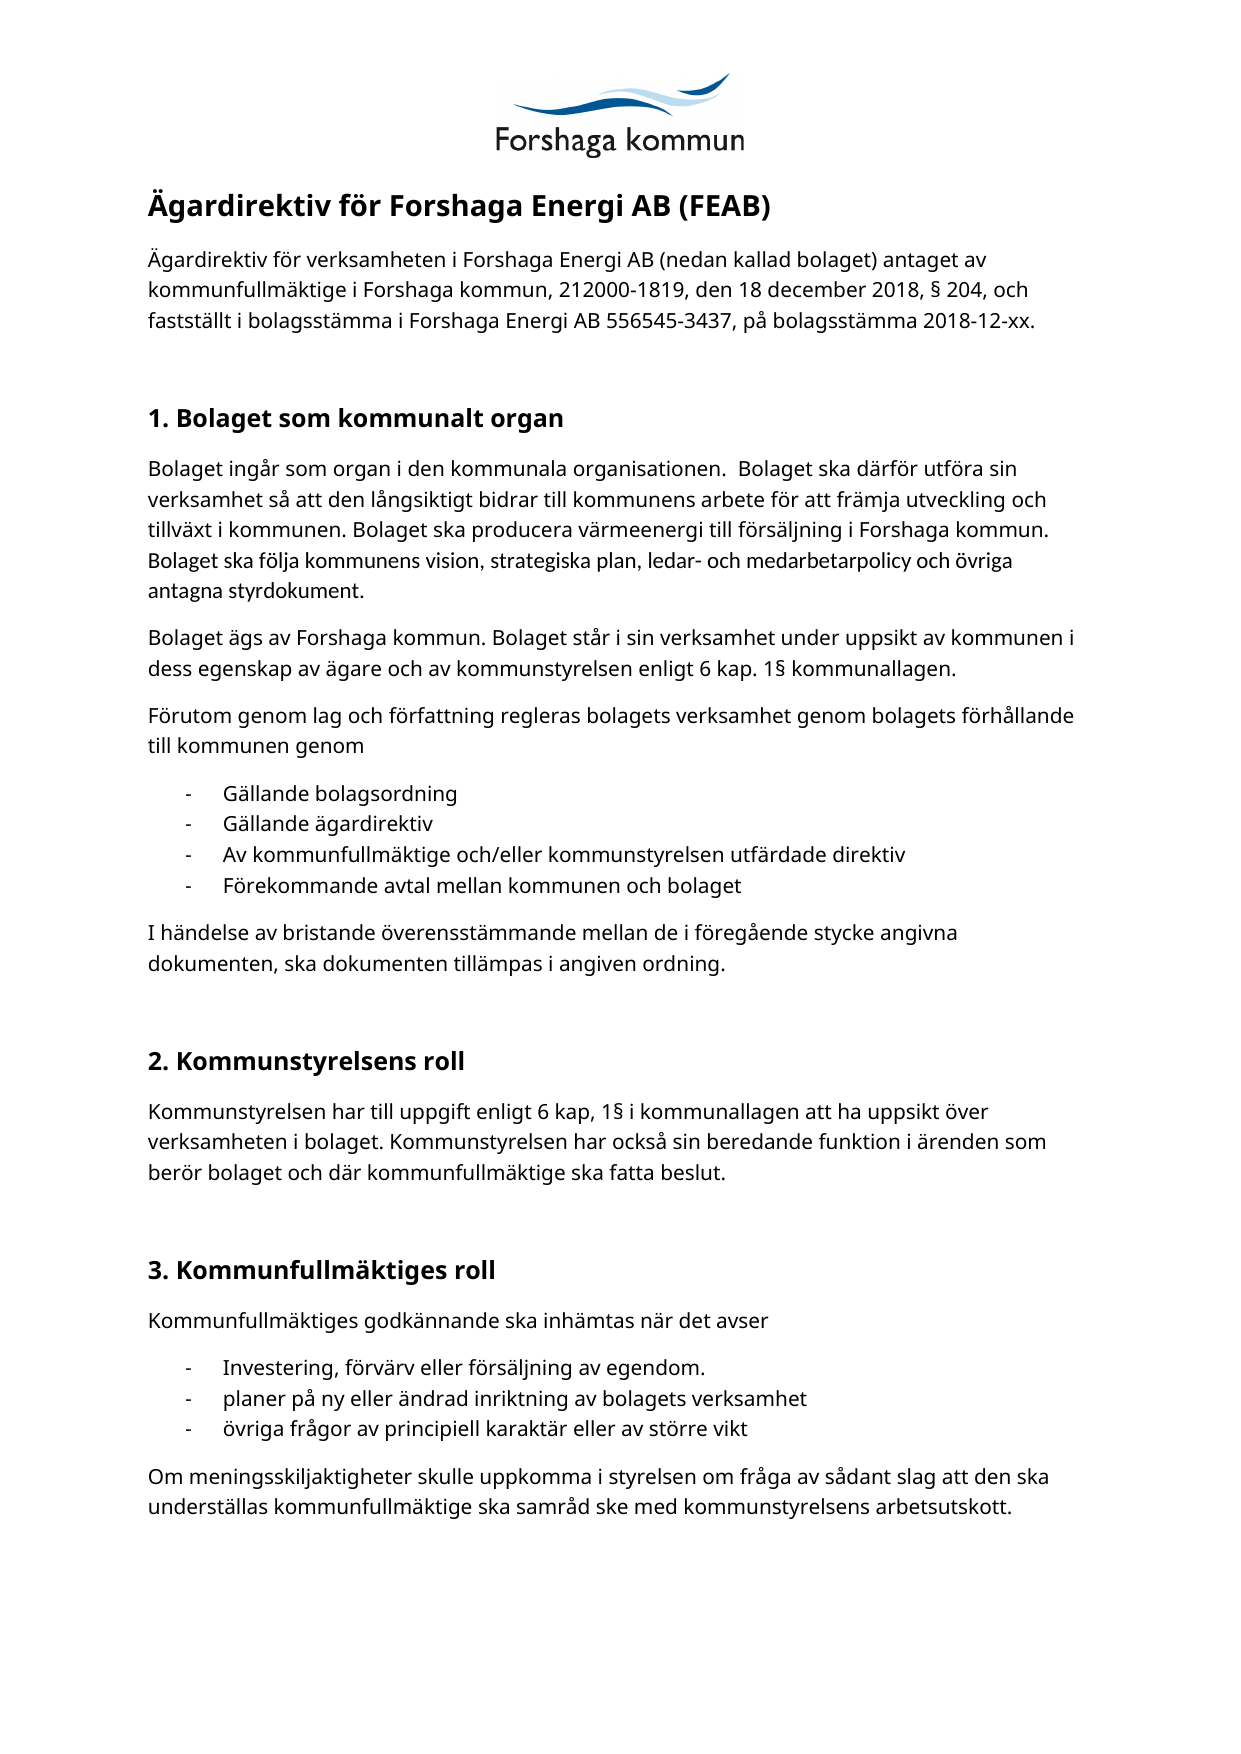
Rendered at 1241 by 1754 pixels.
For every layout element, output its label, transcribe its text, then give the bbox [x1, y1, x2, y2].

text Bolaget ingår som organ i den kommunala organisationen. Bolaget ska därför utföra sin verksamhet så att den långsiktigt bidrar till kommunens arbete för att främja utveckling och tillväxt i kommunen. Bolaget ska producera värmeenergi till försäljning i Forshaga kommun. Bolaget ska följa kommunens vision, strategiska plan, ledar- och medarbetarpolicy och övriga antagna styrdokument. [148, 454, 1093, 604]
list Investering, förvärv eller försäljning av egendom. [185, 1353, 1093, 1382]
text Kommunstyrelsen har till uppgift enligt 6 kap, 1§ i kommunallagen att ha uppsikt över verksamheten i bolaget. Kommunstyrelsen har också sin beredande funktion i ärenden som berör bolaget och där kommunfullmäktige ska fatta beslut. [148, 1097, 1093, 1186]
text 1. Bolaget som kommunalt organ [148, 401, 1093, 435]
text Bolaget ägs av Forshaga kommun. Bolaget står i sin verksamhet under uppsikt av kommunen i dess egenskap av ägare och av kommunstyrelsen enligt 6 kap. 1§ kommunallagen. [148, 623, 1093, 682]
list Gällande bolagsordning [185, 779, 1093, 807]
list övriga frågor av principiell karaktär eller av större vikt [185, 1414, 1093, 1443]
list Av kommunfullmäktige och/eller kommunstyrelsen utfärdade direktiv [185, 840, 1093, 869]
picture [496, 73, 744, 158]
text Kommunfullmäktiges godkännande ska inhämtas när det avser [148, 1306, 1093, 1334]
text 2. Kommunstyrelsens roll [148, 1043, 1093, 1077]
text 3. Kommunfullmäktiges roll [148, 1253, 1093, 1287]
list Förekommande avtal mellan kommunen och bolaget [185, 871, 1093, 899]
list planer på ny eller ändrad inriktning av bolagets verksamhet [185, 1384, 1093, 1412]
text Ägardirektiv för verksamheten i Forshaga Energi AB (nedan kallad bolaget) antaget av kommunfullmäktige i Forshaga kommun, 212000-1819, den 18 december 2018, § 204, och fastställt i bolagsstämma i Forshaga Energi AB 556545-3437, på bolagsstämma 2018-12-xx. [148, 245, 1093, 334]
text I händelse av bristande överensstämmande mellan de i föregående stycke angivna dokumenten, ska dokumenten tillämpas i angiven ordning. [148, 918, 1093, 977]
text Om meningsskiljaktigheter skulle uppkomma i styrelsen om fråga av sådant slag att den ska underställas kommunfullmäktige ska samråd ske med kommunstyrelsens arbetsutskott. [148, 1462, 1093, 1521]
text Förutom genom lag och författning regleras bolagets verksamhet genom bolagets förhållande till kommunen genom [148, 701, 1093, 760]
text Ägardirektiv för Forshaga Energi AB (FEAB) [148, 185, 1093, 225]
list Gällande ägardirektiv [185, 809, 1093, 838]
